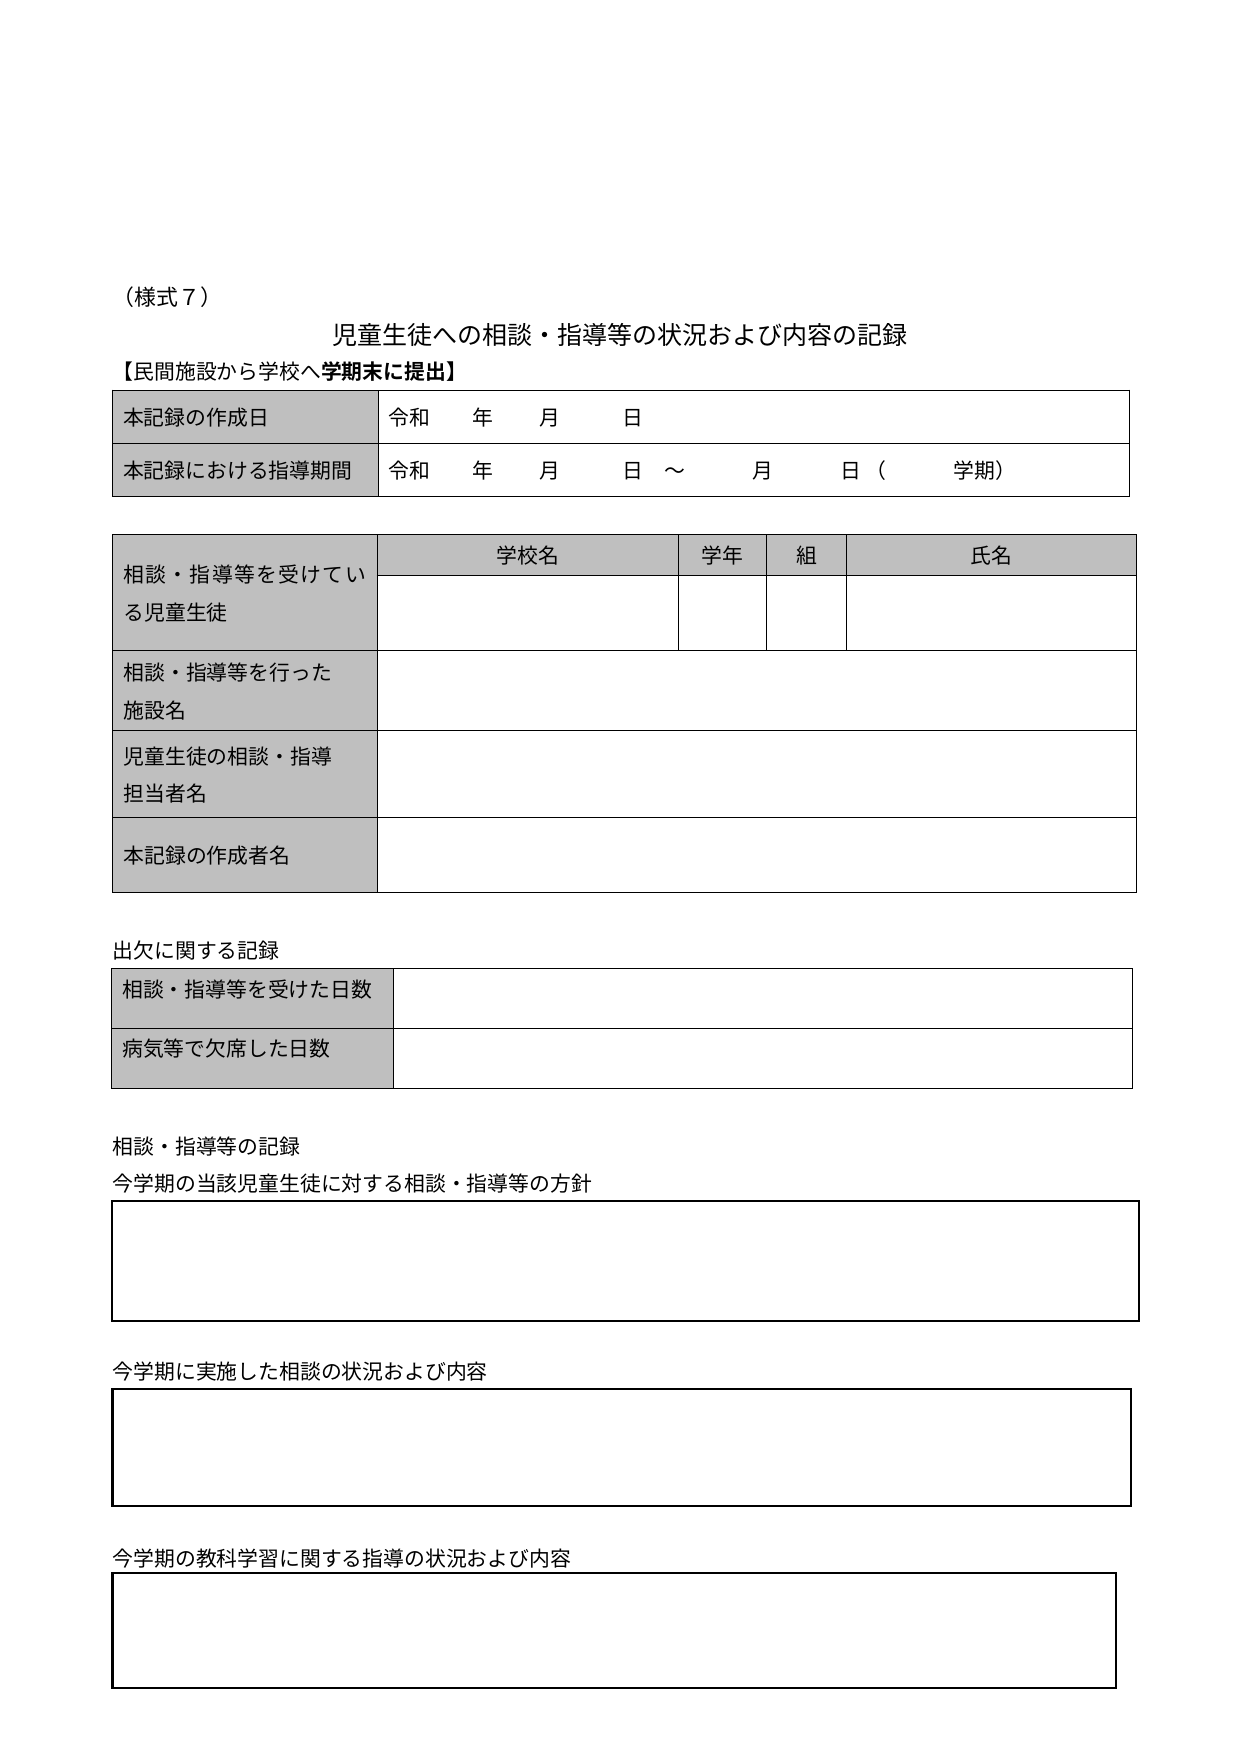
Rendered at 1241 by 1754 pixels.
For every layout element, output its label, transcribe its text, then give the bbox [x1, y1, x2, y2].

table_header [394, 969, 1132, 1028]
table_cell 令和 年 月 日 ～ 月 日 （ 学期） [379, 444, 1129, 496]
table_header 本記録の作成日 [113, 391, 378, 443]
text 今学期に実施した相談の状況および内容 [112, 1351, 1128, 1388]
table_cell 相談・指導等を行った 施設名 [113, 651, 377, 730]
table_cell [767, 576, 846, 650]
table_header 相談・指導等を受けた日数 [112, 969, 393, 1028]
table_cell [378, 731, 1136, 817]
text （様式７） [112, 277, 1128, 314]
text 今学期の教科学習に関する指導の状況および内容 [112, 1539, 1128, 1576]
table_header 学年 [679, 535, 766, 575]
table_cell 本記録における指導期間 [113, 444, 378, 496]
table_cell [394, 1029, 1132, 1088]
text 【民間施設から学校へ学期末に提出】 [112, 352, 1128, 389]
text 今学期の当該児童生徒に対する相談・指導等の方針 [112, 1164, 1128, 1200]
table_header 氏名 [847, 535, 1136, 575]
table_header 相談・指導等を受けている児童生徒 [113, 535, 377, 650]
table_cell 病気等で欠席した日数 [112, 1029, 393, 1088]
table_cell [378, 818, 1136, 892]
text 児童生徒への相談・指導等の状況および内容の記録 [112, 314, 1128, 352]
table_header 令和 年 月 日 [379, 391, 1129, 443]
table_cell [679, 576, 766, 650]
table_cell 児童生徒の相談・指導 担当者名 [113, 731, 377, 817]
table_header 学校名 [378, 535, 678, 575]
table_header 組 [767, 535, 846, 575]
text 相談・指導等の記録 [112, 1126, 1128, 1164]
table_cell 本記録の作成者名 [113, 818, 377, 892]
table_cell [378, 651, 1136, 730]
table_cell [847, 576, 1136, 650]
text 出欠に関する記録 [112, 931, 1128, 968]
table_cell [378, 576, 678, 650]
